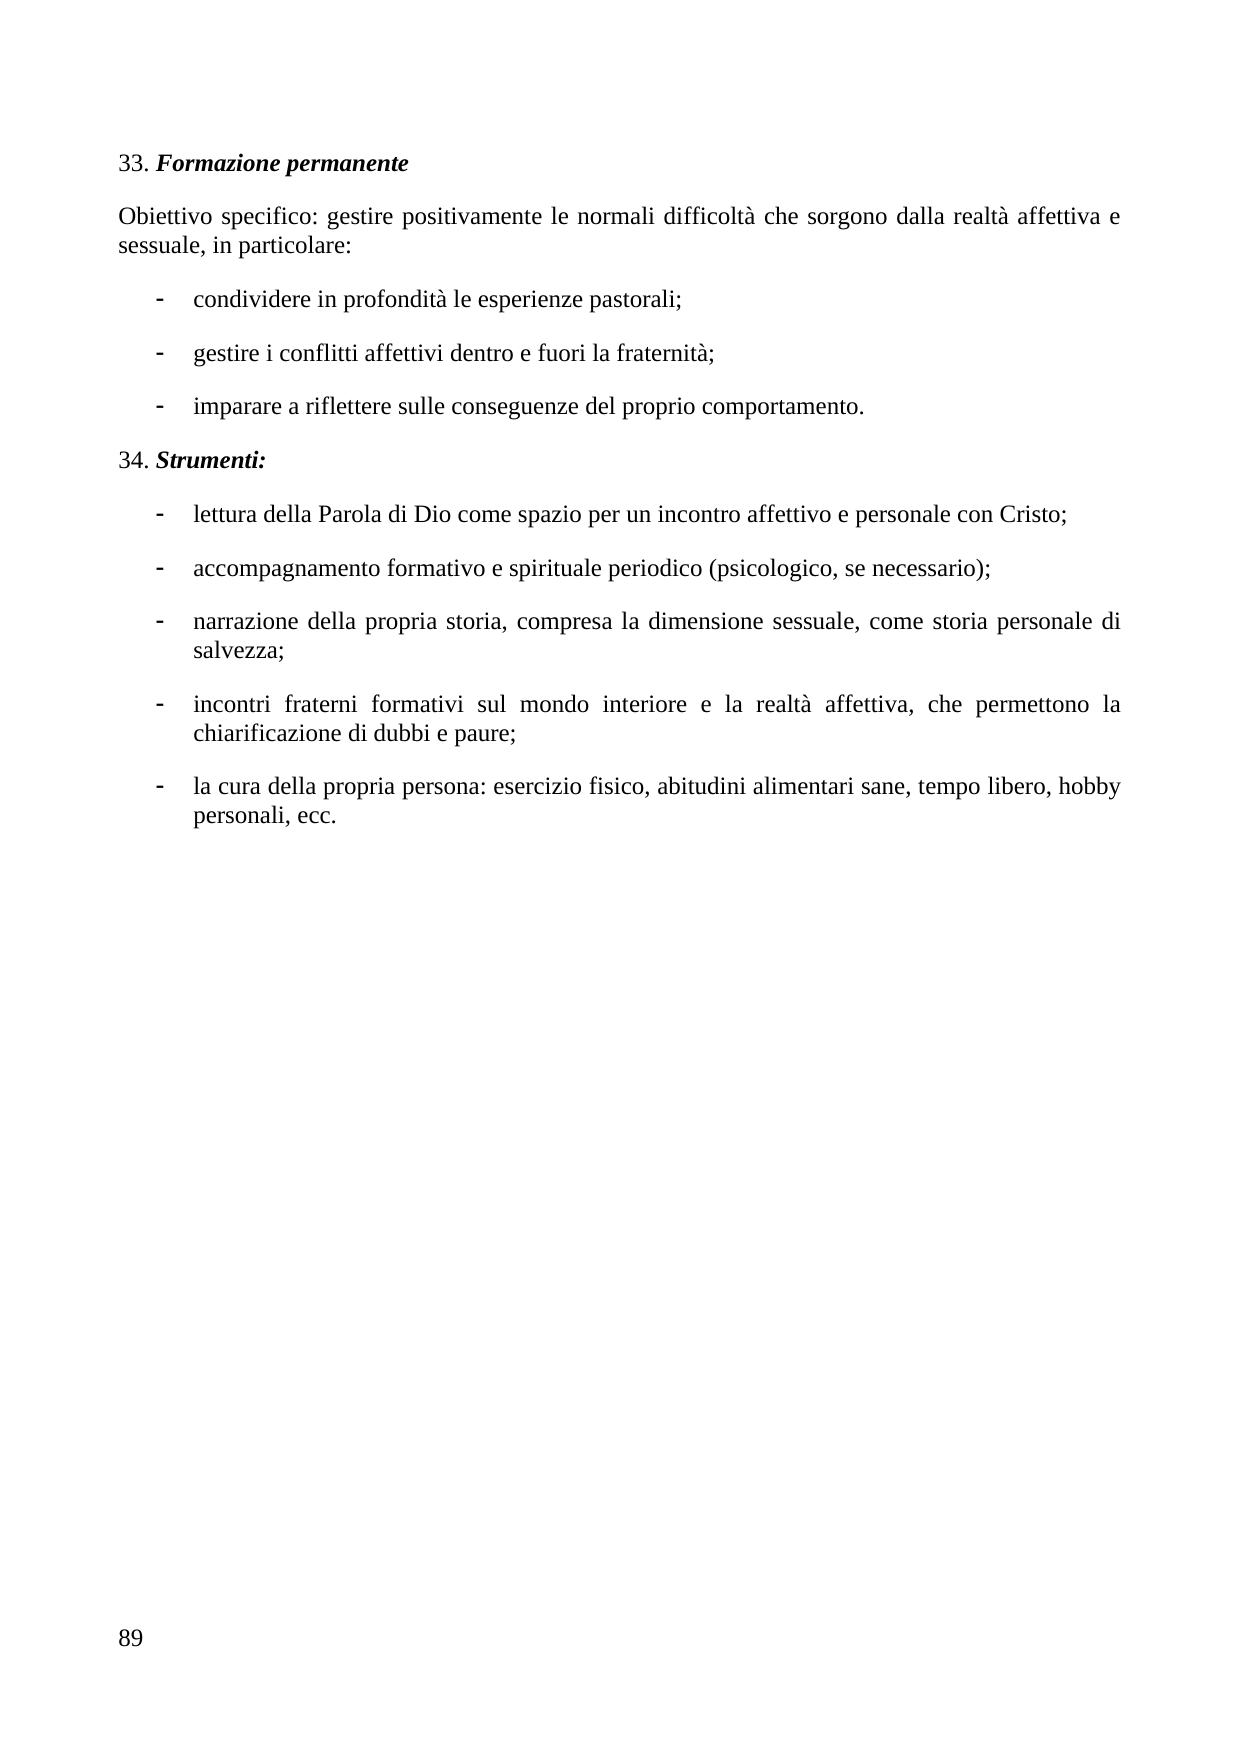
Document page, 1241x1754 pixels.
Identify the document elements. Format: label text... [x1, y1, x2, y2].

list incontri fraterni formativi sul mondo interiore e la realtà affettiva, che permettono la chiarificazione di dubbi e paure; [156, 689, 1122, 746]
list gestire i conflitti affettivi dentro e fuori la fraternità; [156, 338, 1122, 366]
list la cura della propria persona: esercizio fisico, abitudini alimentari sane, tempo libero, hobby personali, ecc. [156, 771, 1122, 829]
list imparare a riflettere sulle conseguenze del proprio comportamento. [156, 391, 1122, 420]
text 33. Formazione permanente [118, 148, 1122, 176]
text 34. Strumenti: [118, 445, 1122, 474]
list lettura della Parola di Dio come spazio per un incontro affettivo e personale con Cristo; [156, 499, 1122, 528]
list condividere in profondità le esperienze pastorali; [156, 284, 1122, 313]
text Obiettivo specifico: gestire positivamente le normali difficoltà che sorgono dalla realtà affettiva e sessuale, in particolare: [118, 201, 1122, 259]
list narrazione della propria storia, compresa la dimensione sessuale, come storia personale di salvezza; [156, 606, 1122, 664]
list accompagnamento formativo e spirituale periodico (psicologico, se necessario); [156, 553, 1122, 581]
